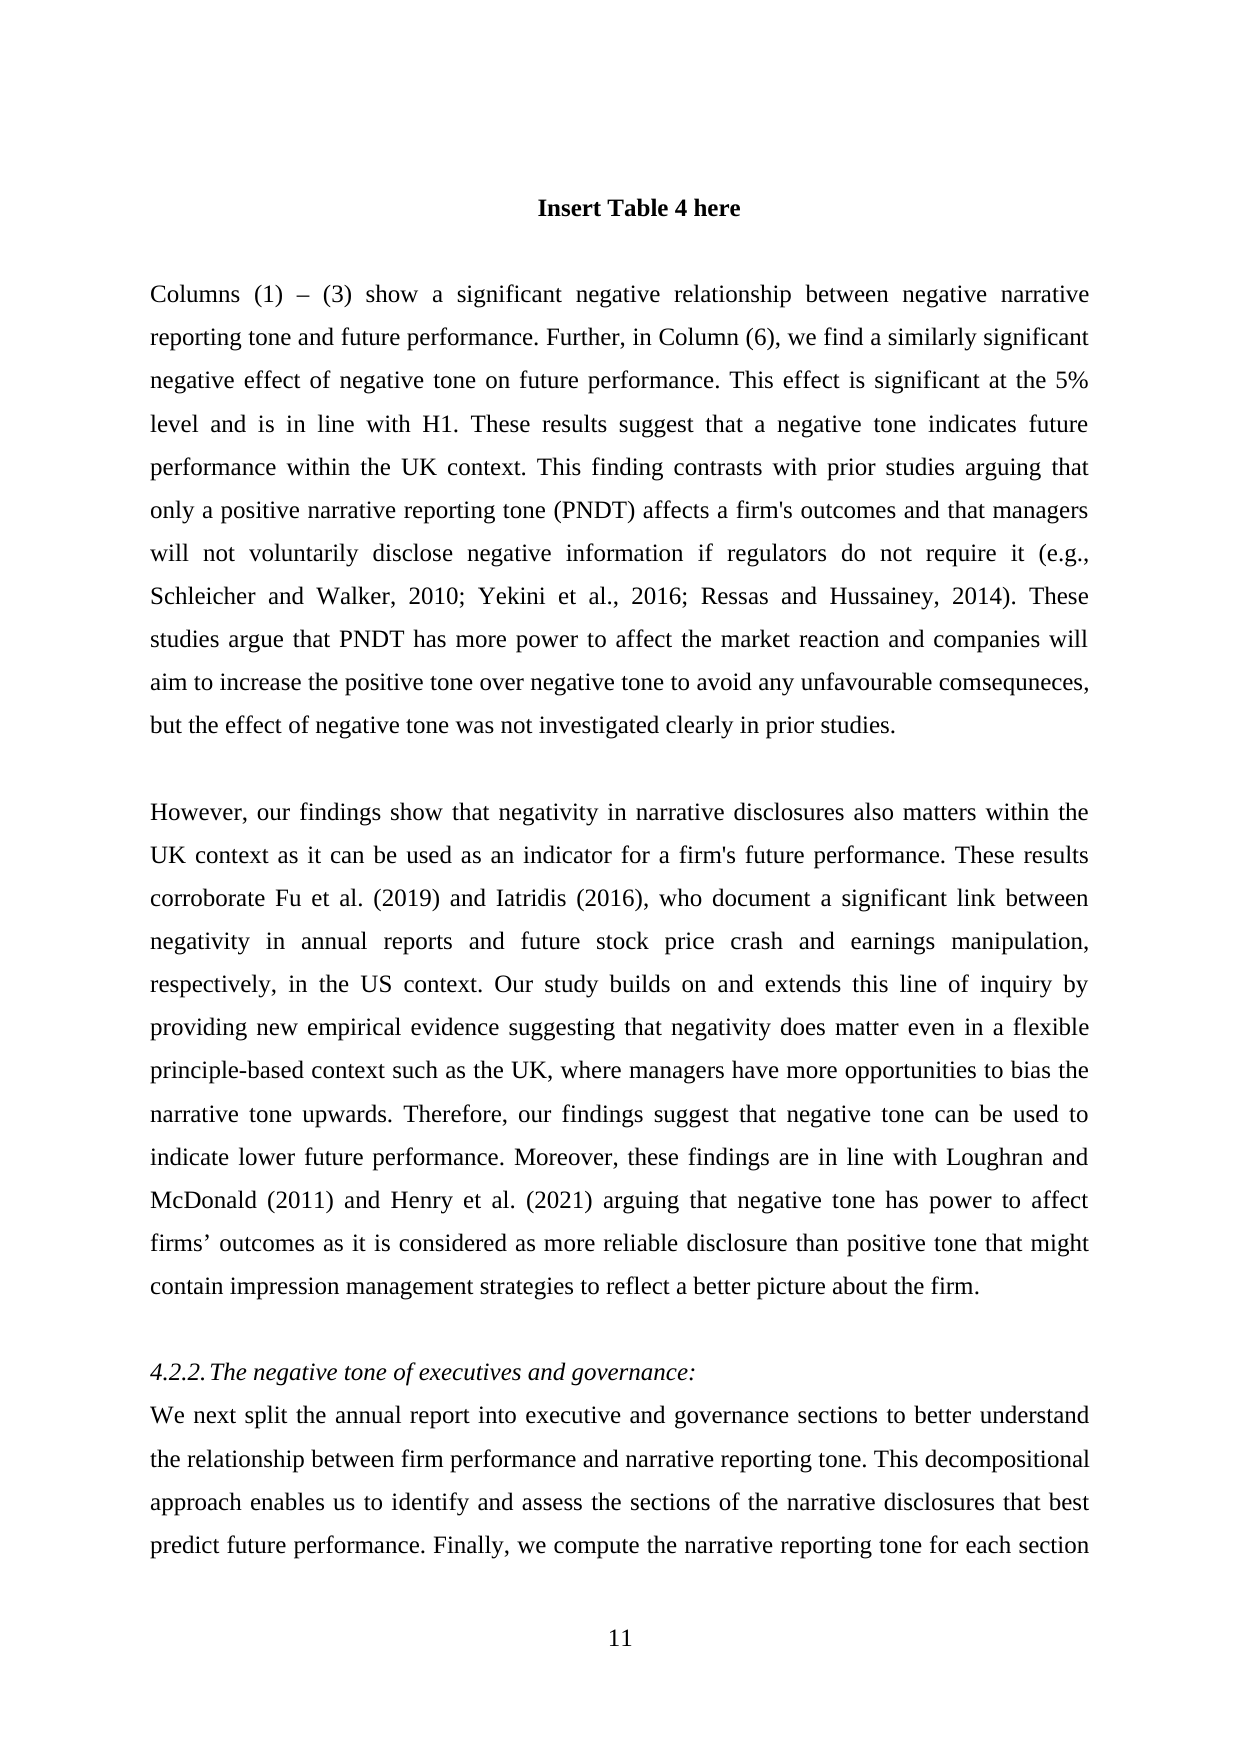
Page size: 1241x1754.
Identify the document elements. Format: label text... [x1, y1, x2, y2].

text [150, 1401, 1090, 1559]
text Insert Table 4 here [187, 193, 1090, 222]
list The negative tone of executives and governance: [150, 1357, 1090, 1386]
text Columns (1) – (3) show a significant negative relationship between negative narrative reporting tone and future performance. Further, in Column (6), we find a similarly significant negative effect of negative tone on future performance. This effect is significant at the 5% level and is in line with H1. These results suggest that a negative tone indicates future performance within the UK context. This finding contrasts with prior studies arguing that only a positive narrative reporting tone (PNDT) affects a firm's outcomes and that managers will not voluntarily disclose negative information if regulators do not require it (e.g., Schleicher and Walker, 2010; Yekini et al., 2016; Ressas and Hussainey, 2014). These studies argue that PNDT has more power to affect the market reaction and companies will aim to increase the positive tone over negative tone to avoid any unfavourable comsequneces, but the effect of negative tone was not investigated clearly in prior studies. [150, 279, 1090, 739]
text However, our findings show that negativity in narrative disclosures also matters within the UK context as it can be used as an indicator for a firm's future performance. These results corroborate Fu et al. (2019) and Iatridis (2016), who document a significant link between negativity in annual reports and future stock price crash and earnings manipulation, respectively, in the US context. Our study builds on and extends this line of inquiry by providing new empirical evidence suggesting that negativity does matter even in a flexible principle-based context such as the UK, where managers have more opportunities to bias the narrative tone upwards. Therefore, our findings suggest that negative tone can be used to indicate lower future performance. Moreover, these findings are in line with Loughran and McDonald (2011) and Henry et al. (2021) arguing that negative tone has power to affect firms’ outcomes as it is considered as more reliable disclosure than positive tone that might contain impression management strategies to reflect a better picture about the firm. [150, 797, 1090, 1300]
